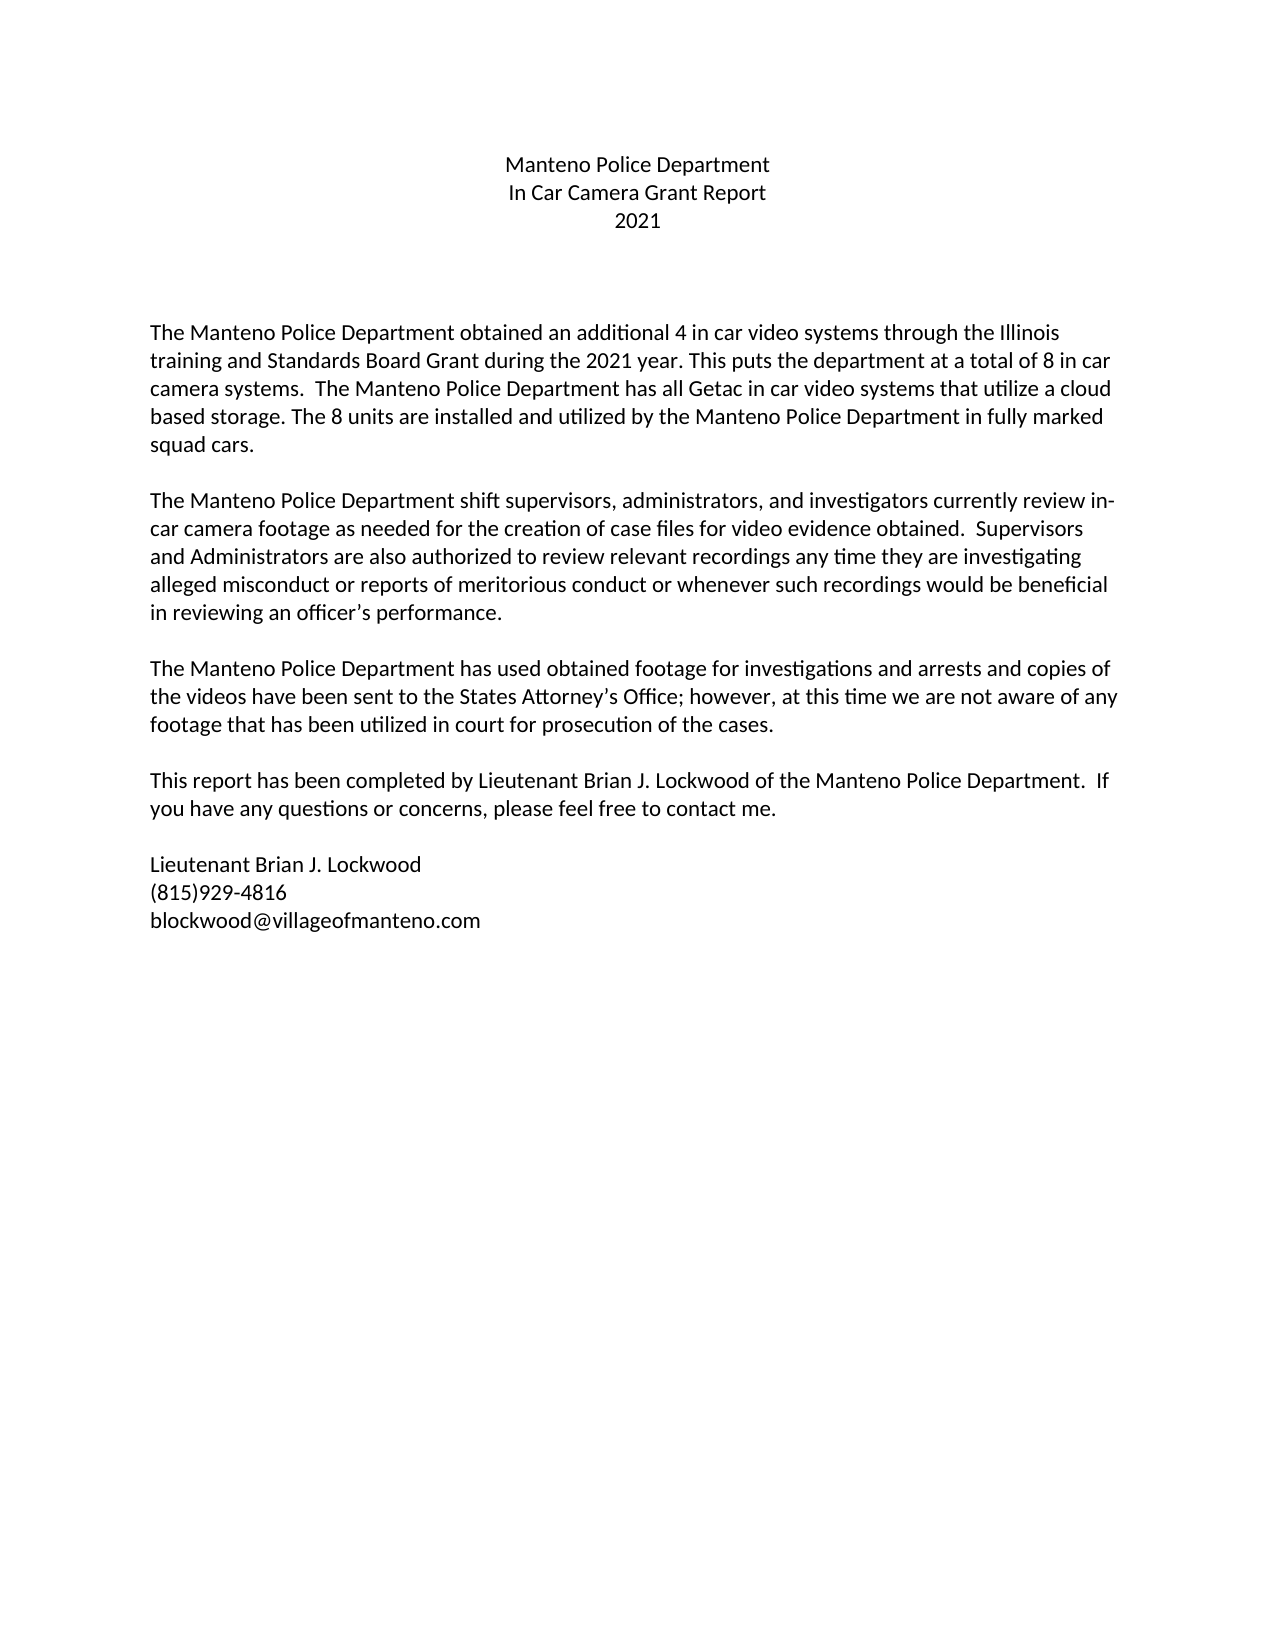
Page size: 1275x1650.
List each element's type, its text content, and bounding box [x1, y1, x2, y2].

text Lieutenant Brian J. Lockwood [150, 851, 1125, 878]
text The Manteno Police Department has used obtained footage for investigations and arrests and copies of the videos have been sent to the States Attorney’s Office; however, at this time we are not aware of any footage that has been utilized in court for prosecution of the cases. [150, 654, 1125, 738]
text The Manteno Police Department obtained an additional 4 in car video systems through the Illinois training and Standards Board Grant during the 2021 year. This puts the department at a total of 8 in car camera systems. The Manteno Police Department has all Getac in car video systems that utilize a cloud based storage. The 8 units are installed and utilized by the Manteno Police Department in fully marked squad cars. [150, 318, 1125, 458]
text blockwood@villageofmanteno.com [150, 907, 1125, 934]
text (815)929-4816 [150, 878, 1125, 907]
text This report has been completed by Lieutenant Brian J. Lockwood of the Manteno Police Department. If you have any questions or concerns, please feel free to contact me. [150, 766, 1125, 822]
text 2021 [150, 206, 1125, 234]
text In Car Camera Grant Report [150, 178, 1125, 206]
text The Manteno Police Department shift supervisors, administrators, and investigators currently review in-car camera footage as needed for the creation of case files for video evidence obtained. Supervisors and Administrators are also authorized to review relevant recordings any time they are investigating alleged misconduct or reports of meritorious conduct or whenever such recordings would be beneficial in reviewing an officer’s performance. [150, 486, 1125, 626]
text Manteno Police Department [150, 150, 1125, 178]
